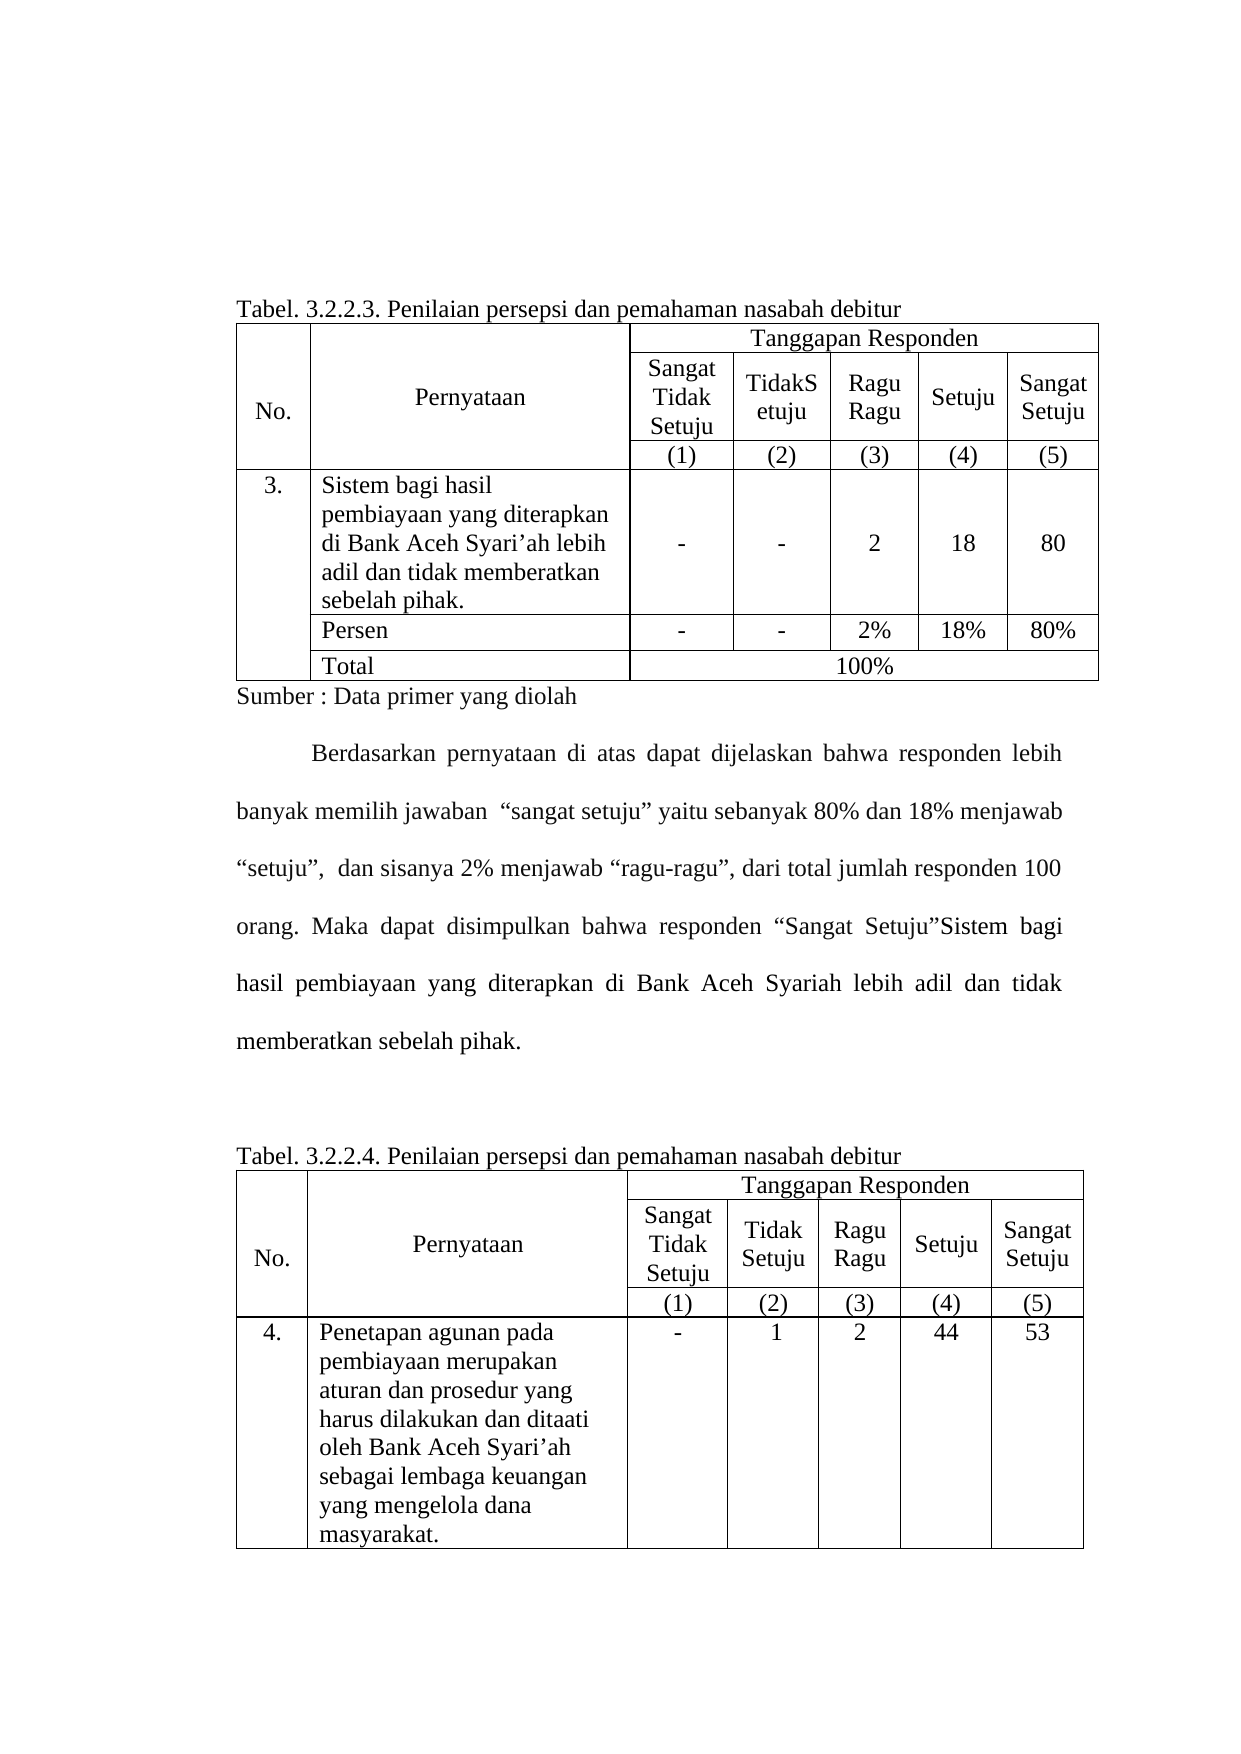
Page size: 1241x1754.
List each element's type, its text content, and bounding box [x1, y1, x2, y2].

table_cell Sangat Tidak Setuju [628, 1200, 727, 1287]
table_cell 100% [631, 651, 1098, 680]
table_cell TidakSetuju [728, 1200, 818, 1287]
table_cell (2) [728, 1288, 818, 1316]
table_cell 18% [919, 615, 1007, 650]
table_cell - [734, 470, 830, 614]
table_cell - [628, 1318, 727, 1547]
table_cell (3) [831, 441, 918, 469]
table_cell TidakSetuju [734, 353, 830, 439]
table_cell - [734, 615, 830, 650]
table_cell RaguRagu [819, 1200, 900, 1287]
table_cell (2) [734, 441, 830, 469]
table_cell Sangat Setuju [1008, 353, 1098, 439]
text Tabel. 3.2.2.3. Penilaian persepsi dan pemahaman nasabah debitur [236, 294, 1063, 322]
table_cell Setuju [919, 353, 1007, 439]
table_cell 2 [819, 1318, 900, 1547]
table_cell Persen [311, 615, 629, 650]
text Sumber : Data primer yang diolah [236, 681, 1063, 709]
table_cell (4) [919, 441, 1007, 469]
table_cell Sistem bagi hasil pembiayaan yang diterapkan di Bank Aceh Syari’ah lebih adil dan tidak memberatkan sebelah pihak. [311, 470, 629, 614]
table_cell 2 [831, 470, 918, 614]
table_header No. [237, 1171, 307, 1316]
table_cell Sangat Setuju [992, 1200, 1083, 1287]
table_cell RaguRagu [831, 353, 918, 439]
table_cell 3. [237, 470, 310, 680]
table_header No. [237, 324, 310, 469]
table_cell Setuju [901, 1200, 991, 1287]
table_cell (1) [631, 441, 733, 469]
table_cell (5) [992, 1288, 1083, 1316]
table_cell 1 [728, 1318, 818, 1547]
table_header Pernyataan [308, 1171, 627, 1316]
table_cell 18 [919, 470, 1007, 614]
table_cell (1) [628, 1288, 727, 1316]
table_cell 53 [992, 1318, 1083, 1547]
table_cell (4) [901, 1288, 991, 1316]
table_cell Total [311, 651, 629, 680]
table_cell - [631, 615, 733, 650]
table_cell (3) [819, 1288, 900, 1316]
table_header Pernyataan [311, 324, 629, 469]
table_cell 80 [1008, 470, 1098, 614]
text Berdasarkan pernyataan di atas dapat dijelaskan bahwa responden lebih banyak memilih jawaban “sangat setuju” yaitu sebanyak 80% dan 18% menjawab “setuju”, dan sisanya 2% menjawab “ragu-ragu”, dari total jumlah responden 100 orang. Maka dapat disimpulkan bahwa responden “Sangat Setuju”Sistem bagi hasil pembiayaan yang diterapkan di Bank Aceh Syariah lebih adil dan tidak memberatkan sebelah pihak. [236, 738, 1063, 1054]
table_cell Penetapan agunan pada pembiayaan merupakan aturan dan prosedur yang harus dilakukan dan ditaati oleh Bank Aceh Syari’ah sebagai lembaga keuangan yang mengelola dana masyarakat. [308, 1318, 627, 1547]
text Tabel. 3.2.2.4. Penilaian persepsi dan pemahaman nasabah debitur [236, 1141, 1063, 1169]
table_cell - [631, 470, 733, 614]
table_cell (5) [1008, 441, 1098, 469]
table_cell Sangat Tidak Setuju [631, 353, 733, 439]
table_cell 2% [831, 615, 918, 650]
table_cell 44 [901, 1318, 991, 1547]
table_cell 4. [237, 1318, 307, 1547]
table_header Tanggapan Responden [628, 1171, 1083, 1199]
table_header Tanggapan Responden [631, 324, 1098, 352]
table_cell 80% [1008, 615, 1098, 650]
